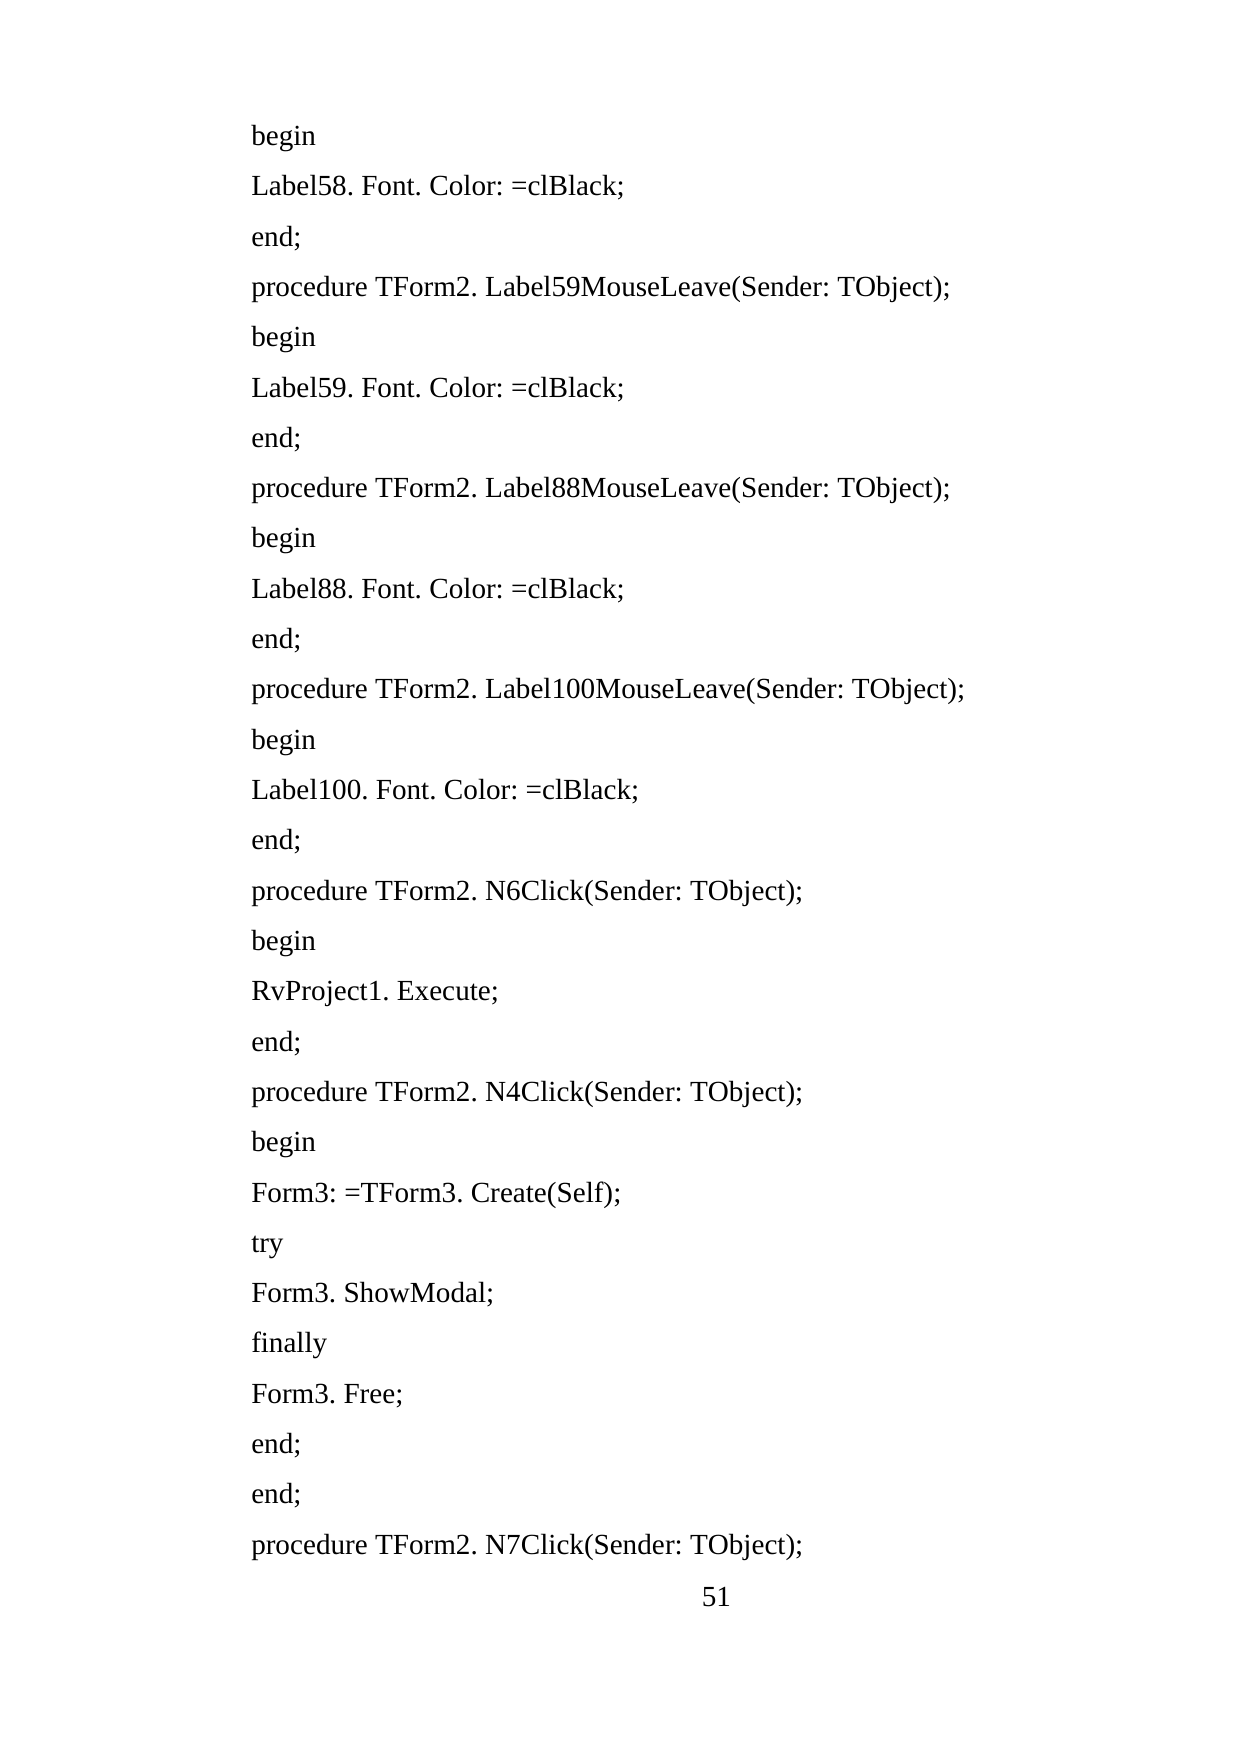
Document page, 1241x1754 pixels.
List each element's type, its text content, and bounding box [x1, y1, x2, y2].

text begin [177, 923, 1181, 957]
text try [177, 1225, 1181, 1258]
text end; [177, 621, 1181, 655]
text Form3. ShowModal; [177, 1275, 1181, 1309]
text Form3: =TForm3. Create(Self); [177, 1175, 1181, 1208]
text end; [177, 822, 1181, 856]
text finally [177, 1326, 1181, 1359]
text begin [177, 118, 1181, 152]
text end; [177, 420, 1181, 453]
text procedure TForm2. N6Click(Sender: TObject); [177, 873, 1181, 906]
text Label58. Font. Color: =clBlack; [177, 168, 1181, 202]
text Label59. Font. Color: =clBlack; [177, 370, 1181, 403]
text begin [177, 722, 1181, 755]
text begin [177, 1124, 1181, 1158]
text end; [177, 1426, 1181, 1460]
text procedure TForm2. Label59MouseLeave(Sender: TObject); [177, 269, 1181, 303]
text end; [177, 219, 1181, 252]
text Label88. Font. Color: =clBlack; [177, 571, 1181, 604]
text procedure TForm2. Label88MouseLeave(Sender: TObject); [177, 470, 1181, 504]
text RvProject1. Execute; [177, 973, 1181, 1007]
text Label100. Font. Color: =clBlack; [177, 772, 1181, 806]
text end; [177, 1024, 1181, 1057]
text procedure TForm2. Label100MouseLeave(Sender: TObject); [177, 672, 1181, 705]
text end; [177, 1477, 1181, 1510]
text begin [177, 319, 1181, 353]
text begin [177, 521, 1181, 554]
text procedure TForm2. N7Click(Sender: TObject); [177, 1527, 1181, 1560]
text Form3. Free; [177, 1376, 1181, 1409]
text procedure TForm2. N4Click(Sender: TObject); [177, 1074, 1181, 1108]
